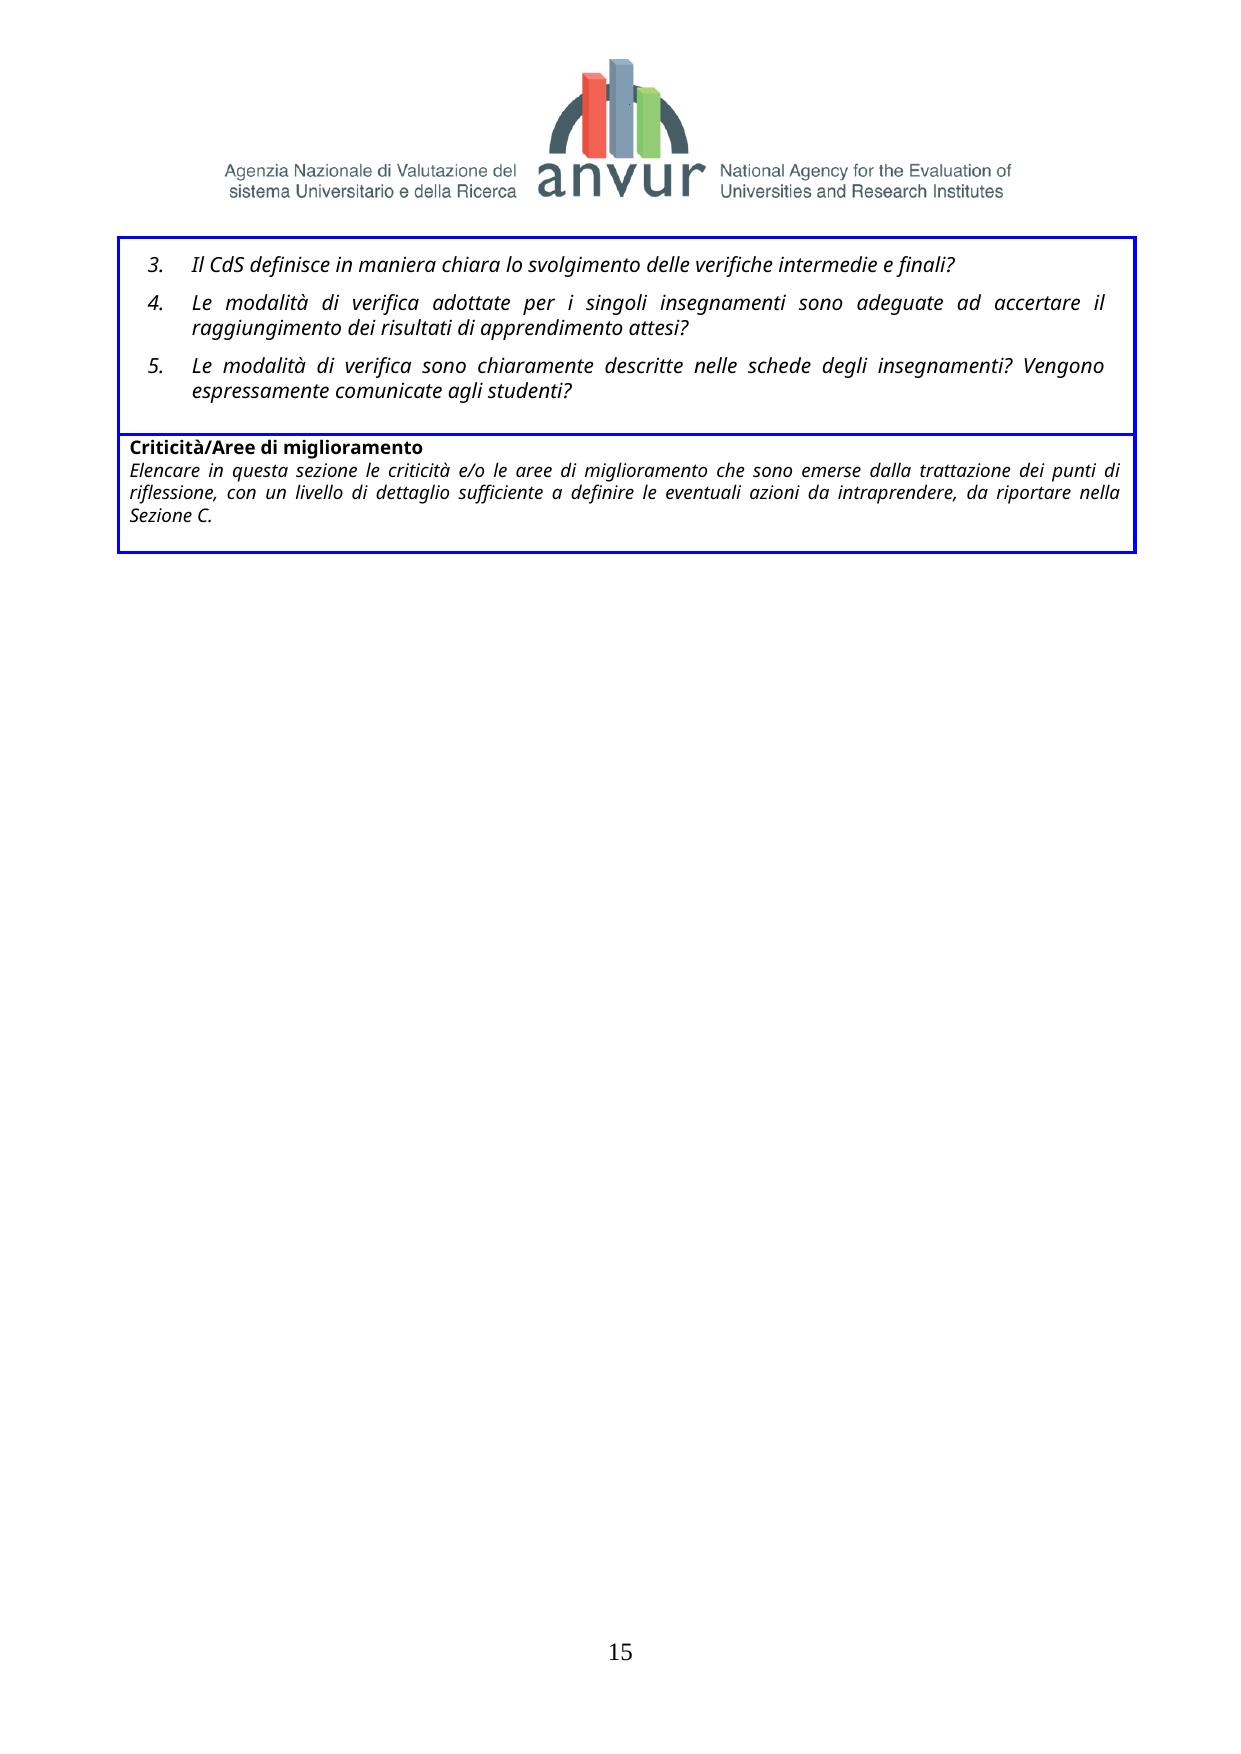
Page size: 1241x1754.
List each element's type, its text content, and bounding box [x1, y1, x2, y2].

table_cell Criticità/Aree di miglioramento Elencare in questa sezione le criticità e/o le aree di miglioramento che sono emerse dalla trattazione dei punti di riflessione, con un livello di dettaglio sufficiente a definire le eventuali azioni da intraprendere, da riportare nella Sezione C. [120, 436, 1133, 551]
picture [224, 59, 1016, 226]
